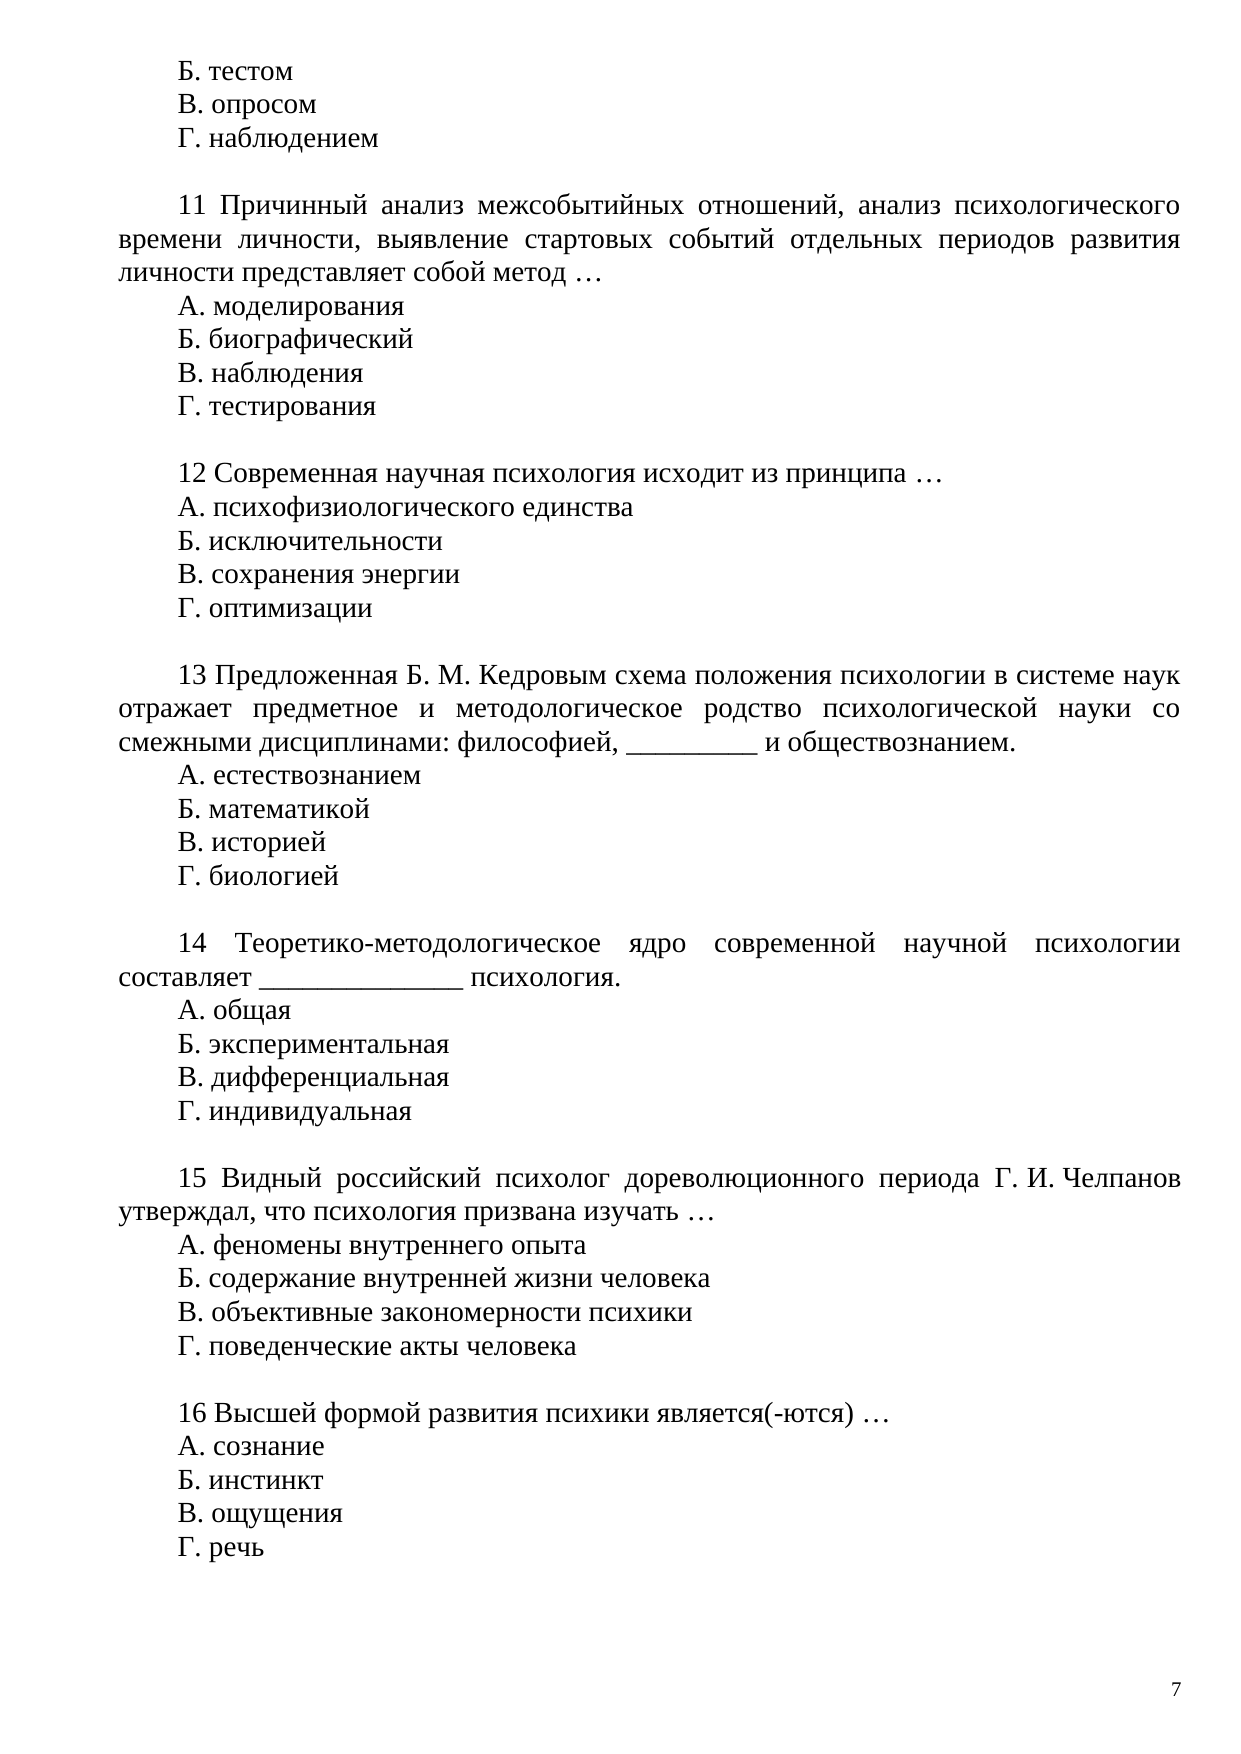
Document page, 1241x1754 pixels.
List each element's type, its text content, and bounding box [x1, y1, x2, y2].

text Г. тестирования [118, 388, 1181, 422]
text В. наблюдения [118, 355, 1181, 388]
text А. естествознанием [118, 757, 1181, 791]
text 14 Теоретико-методологическое ядро современной научной психологии составляет ______________ психология. [118, 925, 1181, 992]
text 13 Предложенная Б. М. Кедровым схема положения психологии в системе наук отражает предметное и методологическое родство психологической науки со смежными дисциплинами: философией, _________ и обществознанием. [118, 657, 1181, 757]
text Г. индивидуальная [118, 1093, 1181, 1126]
text Г. оптимизации [118, 590, 1181, 623]
text 16 Высшей формой развития психики является(-ются) … [118, 1395, 1181, 1428]
text Г. биологией [118, 858, 1181, 892]
text 11 Причинный анализ межсобытийных отношений, анализ психологического времени личности, выявление стартовых событий отдельных периодов развития личности представляет собой метод … [118, 187, 1181, 288]
text А. сознание [118, 1428, 1181, 1462]
text В. ощущения [118, 1495, 1181, 1529]
text А. общая [118, 992, 1181, 1026]
text В. историей [118, 824, 1181, 858]
text Б. инстинкт [118, 1462, 1181, 1495]
text А. феномены внутреннего опыта [118, 1227, 1181, 1261]
text 12 Современная научная психология исходит из принципа … [118, 456, 1181, 489]
text А. психофизиологического единства [118, 489, 1181, 523]
text Г. речь [118, 1529, 1181, 1562]
text Б. математикой [118, 791, 1181, 824]
text Б. тестом [118, 53, 1181, 87]
text Б. исключительности [118, 523, 1181, 556]
text Г. поведенческие акты человека [118, 1328, 1181, 1361]
text Г. наблюдением [118, 120, 1181, 154]
text А. моделирования [118, 288, 1181, 321]
text Б. экспериментальная [118, 1026, 1181, 1059]
text Б. содержание внутренней жизни человека [118, 1261, 1181, 1294]
text В. объективные закономерности психики [118, 1294, 1181, 1328]
text В. опросом [118, 87, 1181, 120]
text Б. биографический [118, 321, 1181, 355]
text В. дифференциальная [118, 1059, 1181, 1093]
text В. сохранения энергии [118, 556, 1181, 590]
text 15 Видный российский психолог дореволюционного периода Г. И. Челпанов утверждал, что психология призвана изучать … [118, 1160, 1181, 1227]
